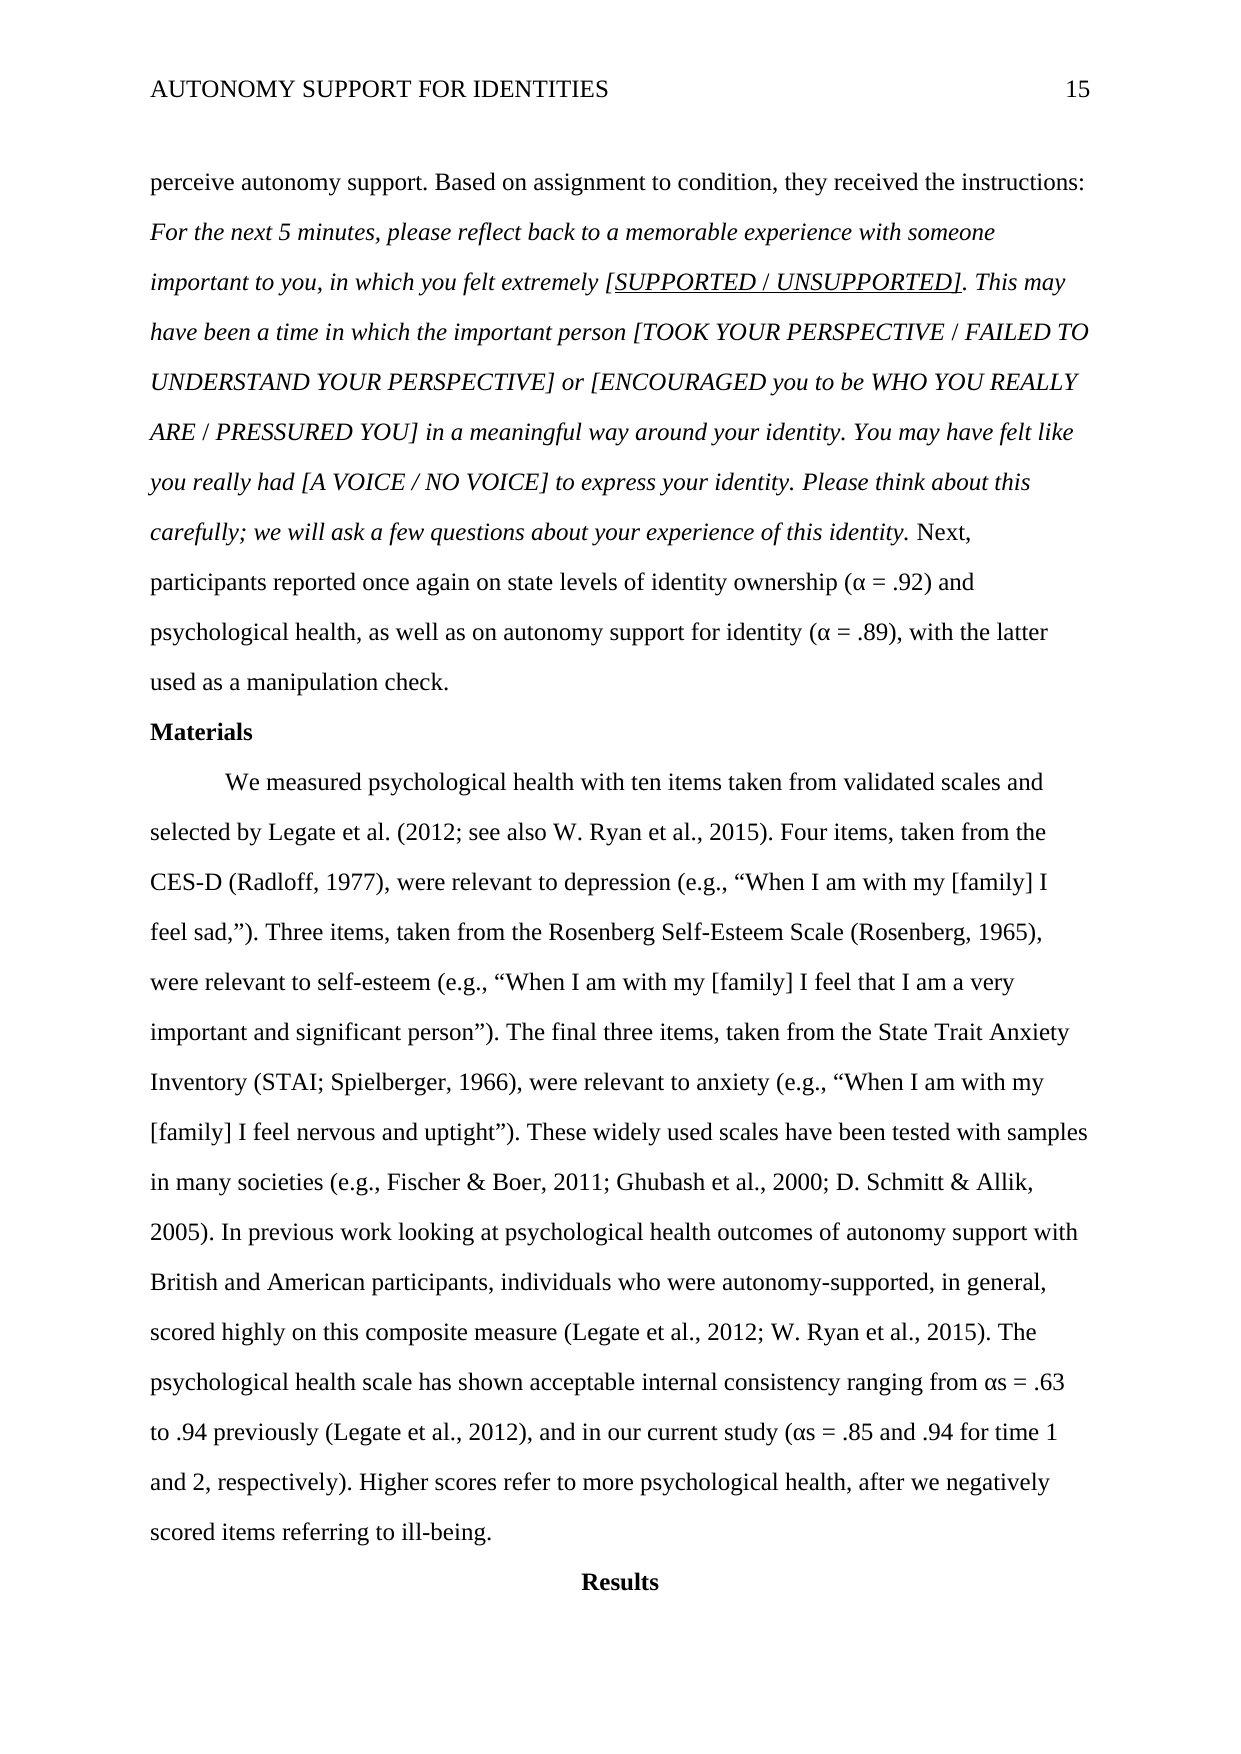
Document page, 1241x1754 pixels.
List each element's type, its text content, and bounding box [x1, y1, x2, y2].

text Materials [150, 700, 1090, 750]
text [150, 150, 1090, 700]
text We measured psychological health with ten items taken from validated scales and selected by Legate et al. (2012; see also W. Ryan et al., 2015). Four items, taken from the CES-D (Radloff, 1977), were relevant to depression (e.g., “When I am with my [family] I feel sad,”). Three items, taken from the Rosenberg Self-Esteem Scale (Rosenberg, 1965), were relevant to self-esteem (e.g., “When I am with my [family] I feel that I am a very important and significant person”). The final three items, taken from the State Trait Anxiety Inventory (STAI; Spielberger, 1966), were relevant to anxiety (e.g., “When I am with my [family] I feel nervous and uptight”). These widely used scales have been tested with samples in many societies (e.g., Fischer & Boer, 2011; Ghubash et al., 2000; D. Schmitt & Allik, 2005). In previous work looking at psychological health outcomes of autonomy support with British and American participants, individuals who were autonomy-supported, in general, scored highly on this composite measure (Legate et al., 2012; W. Ryan et al., 2015). The psychological health scale has shown acceptable internal consistency ranging from αs = .63 to .94 previously (Legate et al., 2012), and in our current study (αs = .85 and .94 for time 1 and 2, respectively). Higher scores refer to more psychological health, after we negatively scored items referring to ill-being. [150, 750, 1090, 1550]
text Results [150, 1550, 1090, 1600]
